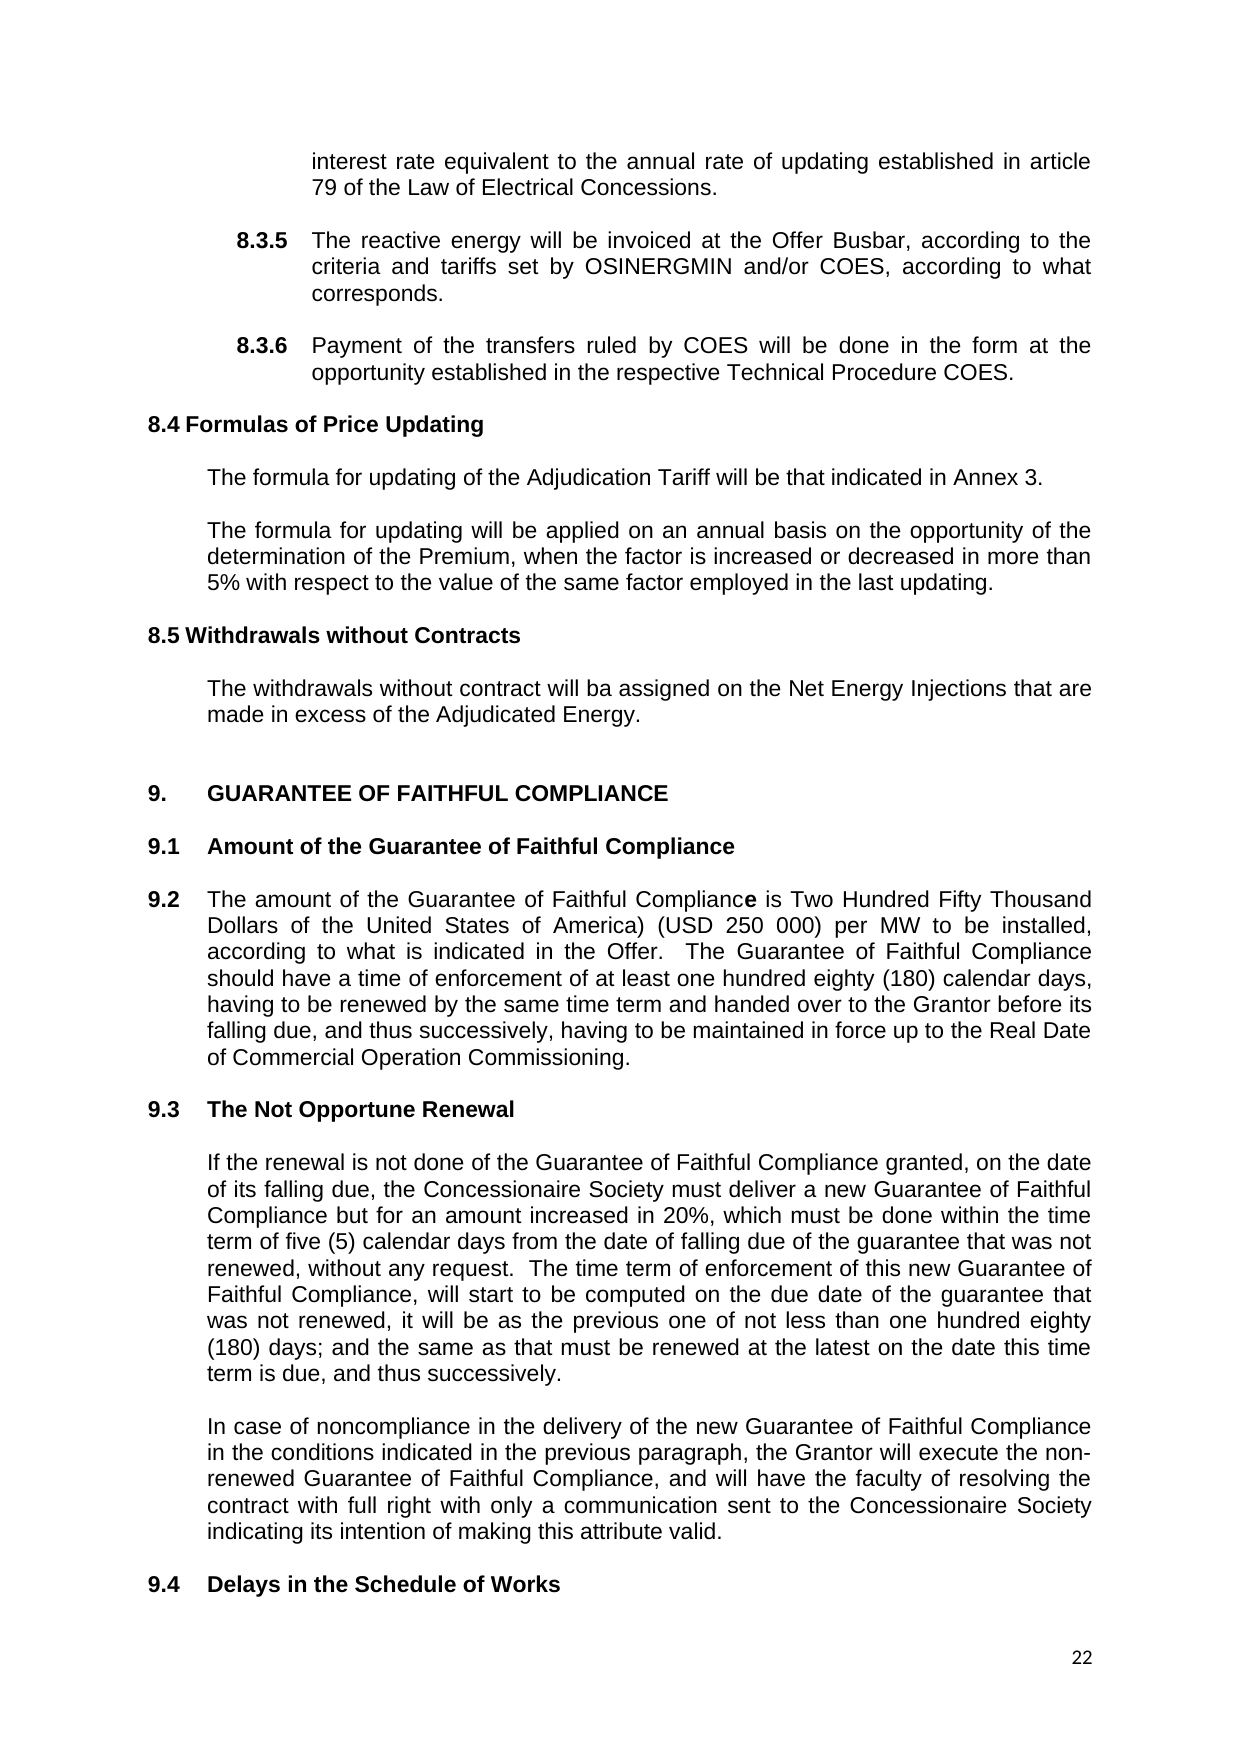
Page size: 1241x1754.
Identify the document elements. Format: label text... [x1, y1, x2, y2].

list The Not Opportune Renewal [148, 1096, 1092, 1123]
text The withdrawals without contract will ba assigned on the Net Energy Injections that are made in excess of the Adjudicated Energy. [207, 675, 1092, 727]
text The formula for updating of the Adjudication Tariff will be that indicated in Annex 3. [207, 464, 1092, 490]
list Amount of the Guarantee of Faithful Compliance [148, 833, 1092, 859]
list Delays in the Schedule of Works [148, 1571, 1092, 1597]
list The amount of the Guarantee of Faithful Compliance is Two Hundred Fifty Thousand Dollars of the United States of America) (USD 250 000) per MW to be installed, according to what is indicated in the Offer. The Guarantee of Faithful Compliance should have a time of enforcement of at least one hundred eighty (180) calendar days, having to be renewed by the same time term and handed over to the Grantor before its falling due, and thus successively, having to be maintained in force up to the Real Date of Commercial Operation Commissioning. [148, 886, 1092, 1070]
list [236, 148, 1092, 200]
list The reactive energy will be invoiced at the Offer Busbar, according to the criteria and tariffs set by OSINERGMIN and/or COES, according to what corresponds. [236, 227, 1092, 306]
text The formula for updating will be applied on an annual basis on the opportunity of the determination of the Premium, when the factor is increased or decreased in more than 5% with respect to the value of the same factor employed in the last updating. [207, 517, 1092, 596]
list Withdrawals without Contracts [148, 622, 1092, 648]
list Formulas of Price Updating [148, 411, 1092, 438]
text 9. GUARANTEE OF FAITHFUL COMPLIANCE [148, 780, 1092, 807]
list Payment of the transfers ruled by COES will be done in the form at the opportunity established in the respective Technical Procedure COES. [236, 332, 1092, 385]
text If the renewal is not done of the Guarantee of Faithful Compliance granted, on the date of its falling due, the Concessionaire Society must deliver a new Guarantee of Faithful Compliance but for an amount increased in 20%, which must be done within the time term of five (5) calendar days from the date of falling due of the guarantee that was not renewed, without any request. The time term of enforcement of this new Guarantee of Faithful Compliance, will start to be computed on the due date of the guarantee that was not renewed, it will be as the previous one of not less than one hundred eighty (180) days; and the same as that must be renewed at the latest on the date this time term is due, and thus successively. [207, 1149, 1092, 1386]
text In case of noncompliance in the delivery of the new Guarantee of Faithful Compliance in the conditions indicated in the previous paragraph, the Grantor will execute the non-renewed Guarantee of Faithful Compliance, and will have the faculty of resolving the contract with full right with only a communication sent to the Concessionaire Society indicating its intention of making this attribute valid. [207, 1413, 1092, 1544]
